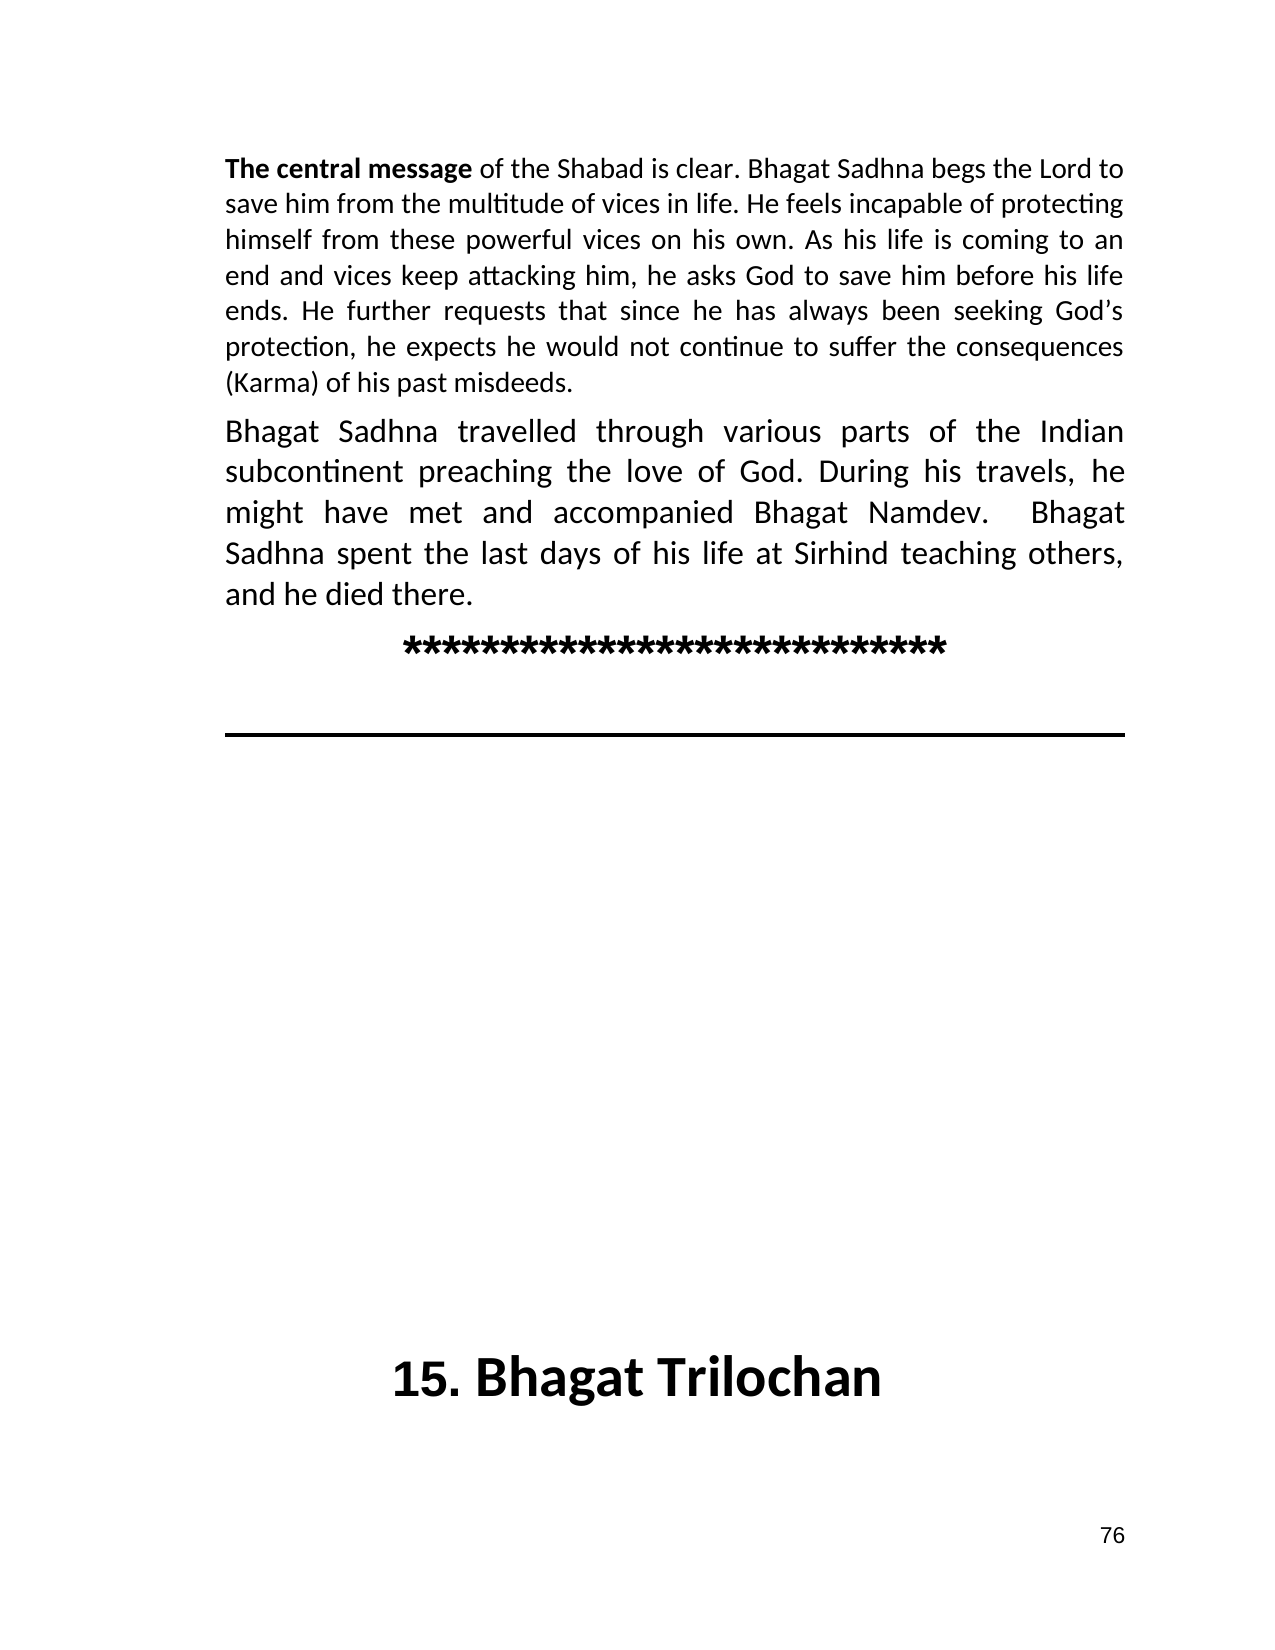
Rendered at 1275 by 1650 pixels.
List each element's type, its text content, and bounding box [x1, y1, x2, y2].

text **************************** [225, 624, 1125, 733]
text The central message of the Shabad is clear. Bhagat Sadhna begs the Lord to save him from the multitude of vices in life. He feels incapable of protecting himself from these powerful vices on his own. As his life is coming to an end and vices keep attacking him, he asks God to save him before his life ends. He further requests that since he has always been seeking God’s protection, he expects he would not continue to suffer the consequences (Karma) of his past misdeeds. [225, 150, 1125, 399]
text Bhagat Sadhna travelled through various parts of the Indian subcontinent preaching the love of God. During his travels, he might have met and accompanied Bhagat Namdev. Bhagat Sadhna spent the last days of his life at Sirhind teaching others, and he died there. [225, 410, 1125, 613]
text 15. Bhagat Trilochan [150, 1340, 1125, 1411]
